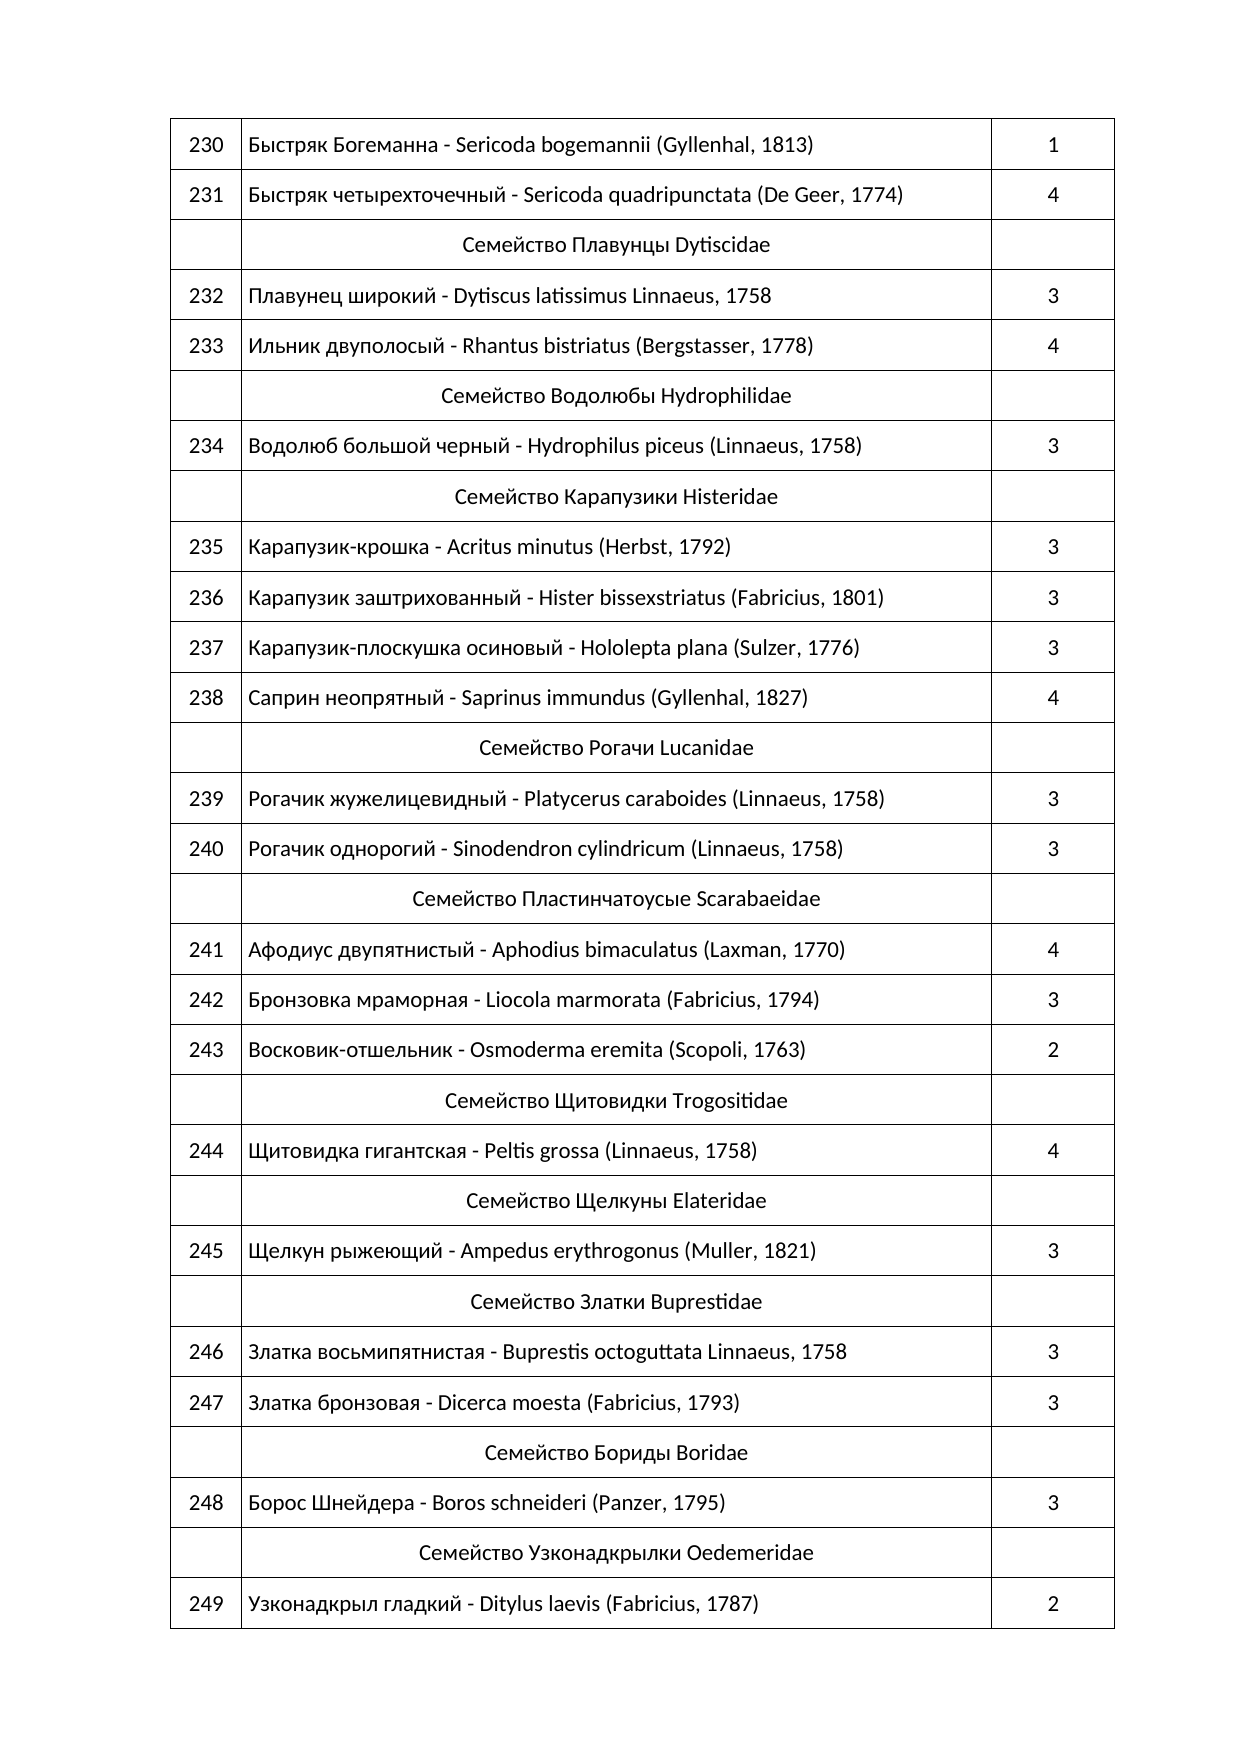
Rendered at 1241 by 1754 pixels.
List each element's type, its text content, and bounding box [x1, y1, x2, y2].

table_cell [171, 874, 241, 923]
table_cell 236 [171, 572, 241, 621]
table_cell 3 [992, 1226, 1114, 1275]
table_cell Карапузик заштрихованный - Hister bissexstriatus (Fabricius, 1801) [242, 572, 991, 621]
table_cell Семейство Златки Buprestidae [242, 1276, 991, 1326]
table_cell Узконадкрыл гладкий - Ditylus laevis (Fabricius, 1787) [242, 1578, 991, 1627]
table_cell 243 [171, 1025, 241, 1074]
table_cell Водолюб большой черный - Hydrophilus piceus (Linnaeus, 1758) [242, 421, 991, 470]
table_cell 240 [171, 824, 241, 873]
table_cell [992, 1427, 1114, 1477]
table_cell [171, 723, 241, 772]
table_cell Семейство Бориды Boridae [242, 1427, 991, 1477]
table_cell Семейство Узконадкрылки Oedemeridae [242, 1528, 991, 1577]
table_cell 247 [171, 1377, 241, 1426]
table_cell Карапузик-плоскушка осиновый - Hololepta plana (Sulzer, 1776) [242, 622, 991, 672]
table_cell 4 [992, 1125, 1114, 1175]
table_cell 4 [992, 673, 1114, 722]
table_cell Щелкун рыжеющий - Ampedus erythrogonus (Muller, 1821) [242, 1226, 991, 1275]
table_cell 2 [992, 1025, 1114, 1074]
table_cell 246 [171, 1327, 241, 1376]
table_cell Быстряк четырехточечный - Sericoda quadripunctata (De Geer, 1774) [242, 170, 991, 219]
table_cell [992, 471, 1114, 521]
table_cell Златка бронзовая - Dicerca moesta (Fabricius, 1793) [242, 1377, 991, 1426]
table_cell [992, 874, 1114, 923]
table_cell 238 [171, 673, 241, 722]
table_cell 3 [992, 270, 1114, 319]
table_cell 239 [171, 773, 241, 822]
table_cell [171, 1075, 241, 1124]
table_cell [171, 1276, 241, 1326]
table_cell 3 [992, 1377, 1114, 1426]
table_cell [992, 1528, 1114, 1577]
table_cell Восковик-отшельник - Osmoderma eremita (Scopoli, 1763) [242, 1025, 991, 1074]
table_cell 249 [171, 1578, 241, 1627]
table_cell 241 [171, 924, 241, 973]
table_cell 235 [171, 522, 241, 571]
table_cell 4 [992, 924, 1114, 973]
table_cell 4 [992, 320, 1114, 370]
table_cell Афодиус двупятнистый - Aphodius bimaculatus (Laxman, 1770) [242, 924, 991, 973]
table_cell 3 [992, 1327, 1114, 1376]
table_cell Семейство Пластинчатоусые Scarabaeidae [242, 874, 991, 923]
table_cell 3 [992, 975, 1114, 1024]
table_cell Плавунец широкий - Dytiscus latissimus Linnaeus, 1758 [242, 270, 991, 319]
table_cell [171, 220, 241, 269]
table_cell Семейство Щитовидки Trogositidae [242, 1075, 991, 1124]
table_cell Семейство Щелкуны Elateridae [242, 1176, 991, 1225]
table_cell 233 [171, 320, 241, 370]
table_cell 3 [992, 824, 1114, 873]
table_cell 3 [992, 572, 1114, 621]
table_cell Рогачик однорогий - Sinodendron cylindricum (Linnaeus, 1758) [242, 824, 991, 873]
table_cell Семейство Карапузики Histeridae [242, 471, 991, 521]
table_cell Саприн неопрятный - Saprinus immundus (Gyllenhal, 1827) [242, 673, 991, 722]
table_cell Семейство Плавунцы Dytiscidae [242, 220, 991, 269]
table_cell 248 [171, 1478, 241, 1527]
table_cell Златка восьмипятнистая - Buprestis octoguttata Linnaeus, 1758 [242, 1327, 991, 1376]
table_cell Бронзовка мраморная - Liocola marmorata (Fabricius, 1794) [242, 975, 991, 1024]
table_cell 2 [992, 1578, 1114, 1627]
table_cell [992, 1176, 1114, 1225]
table_cell Семейство Водолюбы Hydrophilidae [242, 371, 991, 420]
table_cell Борос Шнейдера - Boros schneideri (Panzer, 1795) [242, 1478, 991, 1527]
table_cell [171, 1176, 241, 1225]
table_cell 244 [171, 1125, 241, 1175]
table_cell Щитовидка гигантская - Peltis grossa (Linnaeus, 1758) [242, 1125, 991, 1175]
table_cell 4 [992, 170, 1114, 219]
table_cell Ильник двуполосый - Rhantus bistriatus (Bergstasser, 1778) [242, 320, 991, 370]
table_cell 3 [992, 421, 1114, 470]
table_cell [992, 371, 1114, 420]
table_cell [992, 220, 1114, 269]
table_cell [992, 723, 1114, 772]
table_cell [992, 1075, 1114, 1124]
table_cell [171, 1528, 241, 1577]
table_cell [992, 1276, 1114, 1326]
table_cell 237 [171, 622, 241, 672]
table_cell 230 [171, 119, 241, 168]
table_cell Карапузик-крошка - Acritus minutus (Herbst, 1792) [242, 522, 991, 571]
table_cell 3 [992, 1478, 1114, 1527]
table_cell Рогачик жужелицевидный - Platycerus caraboides (Linnaeus, 1758) [242, 773, 991, 822]
table_cell 3 [992, 522, 1114, 571]
table_cell 3 [992, 773, 1114, 822]
table_cell [171, 1427, 241, 1477]
table_cell 232 [171, 270, 241, 319]
table_cell 245 [171, 1226, 241, 1275]
table_cell [171, 371, 241, 420]
table_cell Семейство Рогачи Lucanidae [242, 723, 991, 772]
table_cell 242 [171, 975, 241, 1024]
table_cell Быстряк Богеманна - Sericoda bogemannii (Gyllenhal, 1813) [242, 119, 991, 168]
table_cell 1 [992, 119, 1114, 168]
table_cell 234 [171, 421, 241, 470]
table_cell 231 [171, 170, 241, 219]
table_cell 3 [992, 622, 1114, 672]
table_cell [171, 471, 241, 521]
